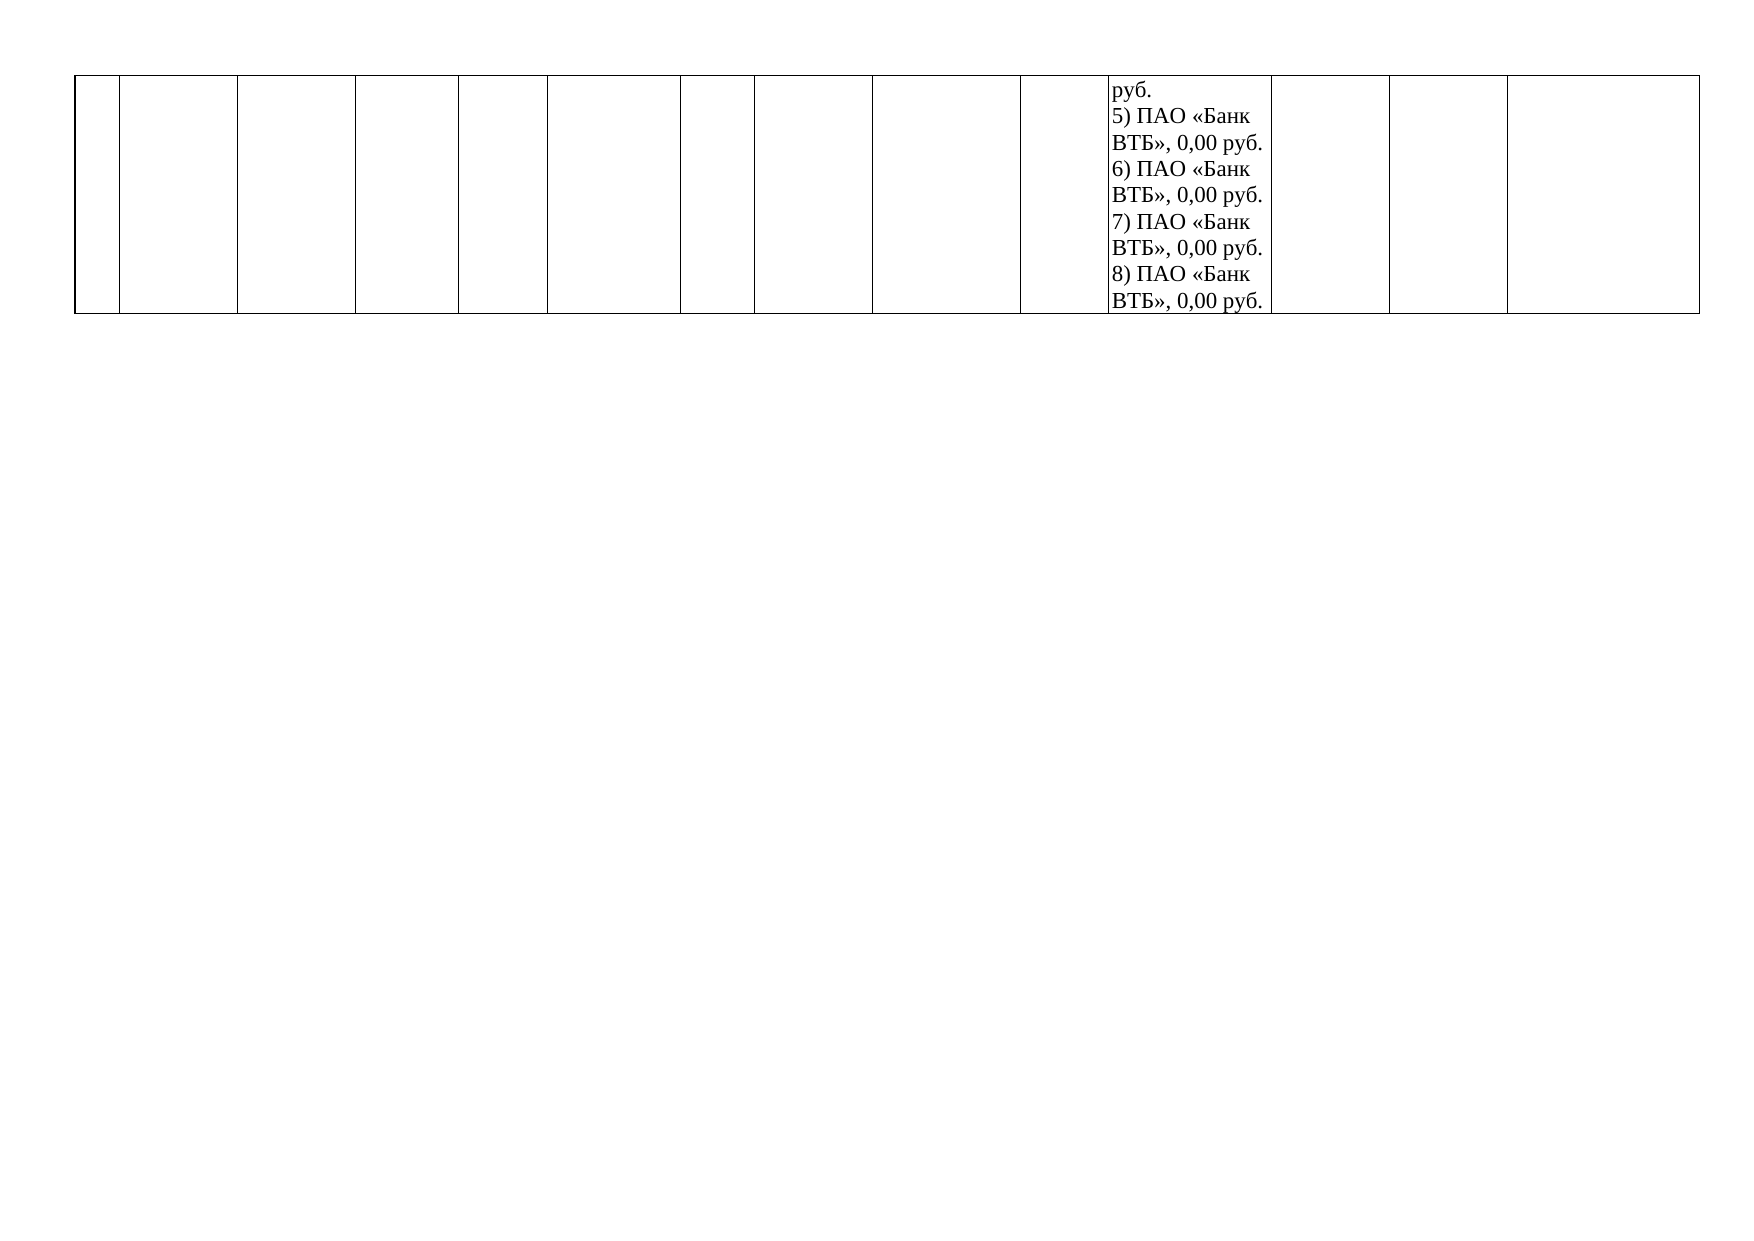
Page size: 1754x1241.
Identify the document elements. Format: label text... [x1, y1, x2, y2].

table_cell 0 [873, 76, 1020, 313]
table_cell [356, 76, 458, 313]
table_cell 0 [755, 76, 872, 313]
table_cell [1508, 76, 1699, 313]
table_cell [120, 76, 237, 313]
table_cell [459, 76, 547, 313]
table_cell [1021, 76, 1108, 313]
table_cell 0 [1272, 76, 1389, 313]
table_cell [238, 76, 355, 313]
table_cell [548, 76, 680, 313]
table_cell 0 [681, 76, 754, 313]
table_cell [1109, 76, 1271, 313]
table_cell 1. [76, 76, 119, 313]
table_cell 0 [1390, 76, 1507, 313]
